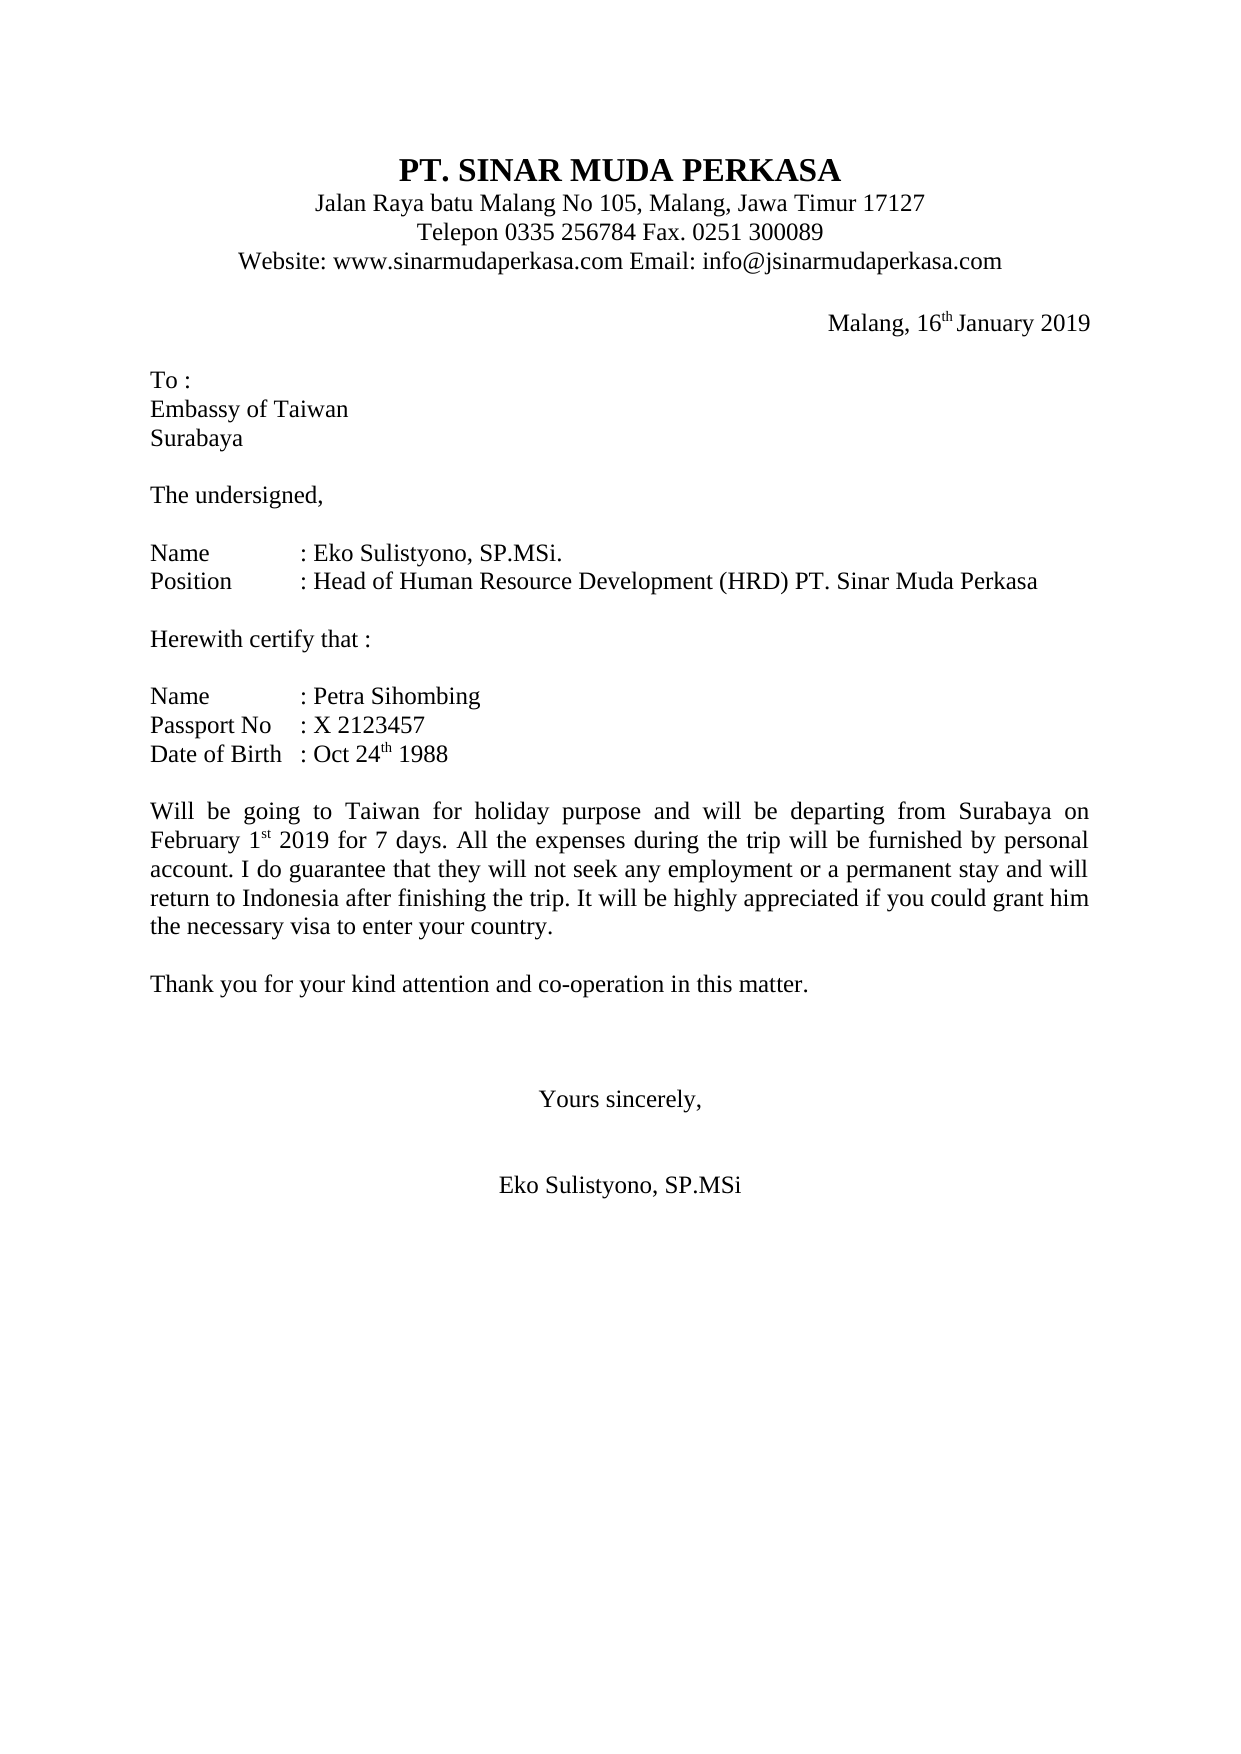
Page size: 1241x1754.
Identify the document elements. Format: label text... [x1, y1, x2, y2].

text Herewith certify that : [150, 624, 1090, 653]
text To : [150, 365, 1090, 394]
text Surabaya [150, 423, 1090, 451]
text Malang, 16th January 2019 [150, 308, 1090, 336]
text Name : Petra Sihombing [150, 681, 1090, 710]
text Name : Eko Sulistyono, SP.MSi. [150, 538, 1090, 566]
text Date of Birth : Oct 24th 1988 [150, 739, 1090, 768]
text Embassy of Taiwan [150, 394, 1090, 423]
text Position : Head of Human Resource Development (HRD) PT. Sinar Muda Perkasa [150, 566, 1090, 595]
text Will be going to Taiwan for holiday purpose and will be departing from Surabaya on February 1st 2019 for 7 days. All the expenses during the trip will be furnished by personal account. I do guarantee that they will not seek any employment or a permanent stay and will return to Indonesia after finishing the trip. It will be highly appreciated if you could grant him the necessary visa to enter your country. [150, 796, 1090, 940]
text Thank you for your kind attention and co-operation in this matter. [150, 969, 1090, 998]
text The undersigned, [150, 480, 1090, 509]
text Eko Sulistyono, SP.MSi [150, 1170, 1090, 1199]
text Website: www.sinarmudaperkasa.com Email: info@jsinarmudaperkasa.com [150, 246, 1090, 274]
text Yours sincerely, [150, 1084, 1090, 1113]
text Telepon 0335 256784 Fax. 0251 300089 [150, 217, 1090, 246]
text PT. SINAR MUDA PERKASA Jalan Raya batu Malang No 105, Malang, Jawa Timur 17127 [150, 150, 1090, 217]
text Passport No : X 2123457 [150, 710, 1090, 739]
